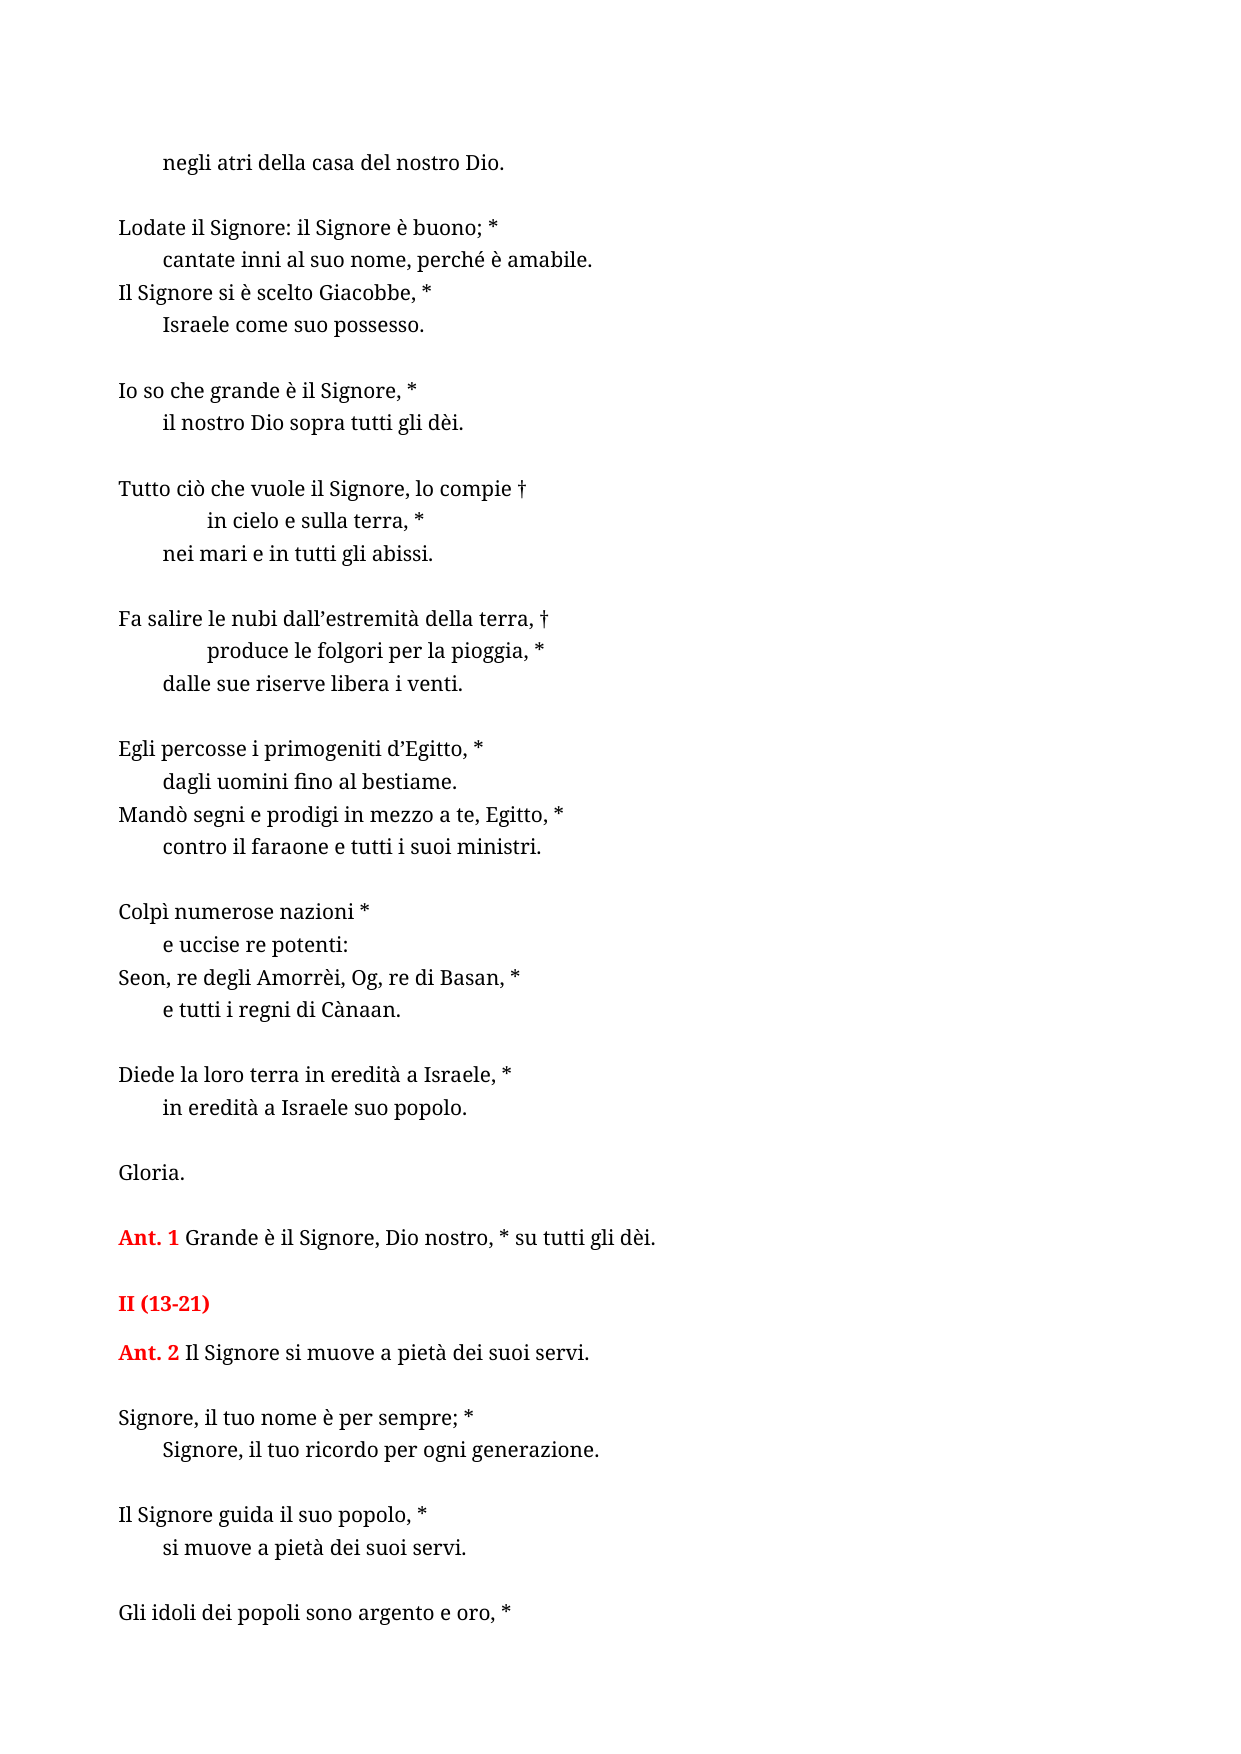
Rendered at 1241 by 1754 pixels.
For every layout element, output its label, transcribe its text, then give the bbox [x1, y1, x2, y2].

text II (13-21) [118, 1289, 1122, 1317]
text e uccise re potenti: [118, 930, 1122, 958]
text Il Signore guida il suo popolo, * [118, 1501, 1122, 1529]
text Colpì numerose nazioni * [118, 897, 1122, 926]
text Diede la loro terra in eredità a Israele, * [118, 1061, 1122, 1089]
text Io so che grande è il Signore, * [118, 376, 1122, 404]
text Signore, il tuo nome è per sempre; * [118, 1403, 1122, 1431]
text nei mari e in tutti gli abissi. [118, 539, 1122, 567]
text Ant. 2 Il Signore si muove a pietà dei suoi servi. [118, 1338, 1122, 1366]
text Gli idoli dei popoli sono argento e oro, * [118, 1598, 1122, 1627]
text Tutto ciò che vuole il Signore, lo compie † [118, 474, 1122, 502]
text Ant. 1 Grande è il Signore, Dio nostro, * su tutti gli dèi. [118, 1223, 1122, 1252]
text Gloria. [118, 1158, 1122, 1187]
text si muove a pietà dei suoi servi. [118, 1533, 1122, 1562]
text Il Signore si è scelto Giacobbe, * [118, 278, 1122, 306]
text in cielo e sulla terra, * [118, 506, 1122, 535]
text Lodate il Signore: il Signore è buono; * [118, 213, 1122, 241]
text Signore, il tuo ricordo per ogni generazione. [118, 1435, 1122, 1464]
text Fa salire le nubi dall’estremità della terra, † [118, 604, 1122, 632]
text Egli percosse i primogeniti d’Egitto, * [118, 734, 1122, 763]
text cantate inni al suo nome, perché è amabile. [118, 245, 1122, 274]
text il nostro Dio sopra tutti gli dèi. [118, 408, 1122, 437]
text dalle sue riserve libera i venti. [118, 669, 1122, 698]
text Mandò segni e prodigi in mezzo a te, Egitto, * [118, 800, 1122, 828]
text in eredità a Israele suo popolo. [118, 1093, 1122, 1122]
text dagli uomini fino al bestiame. [118, 767, 1122, 796]
text e tutti i regni di Cànaan. [118, 995, 1122, 1024]
text contro il faraone e tutti i suoi ministri. [118, 832, 1122, 861]
text Israele come suo possesso. [118, 311, 1122, 339]
text produce le folgori per la pioggia, * [118, 637, 1122, 665]
text Seon, re degli Amorrèi, Og, re di Basan, * [118, 963, 1122, 991]
text negli atri della casa del nostro Dio. [118, 148, 1122, 176]
